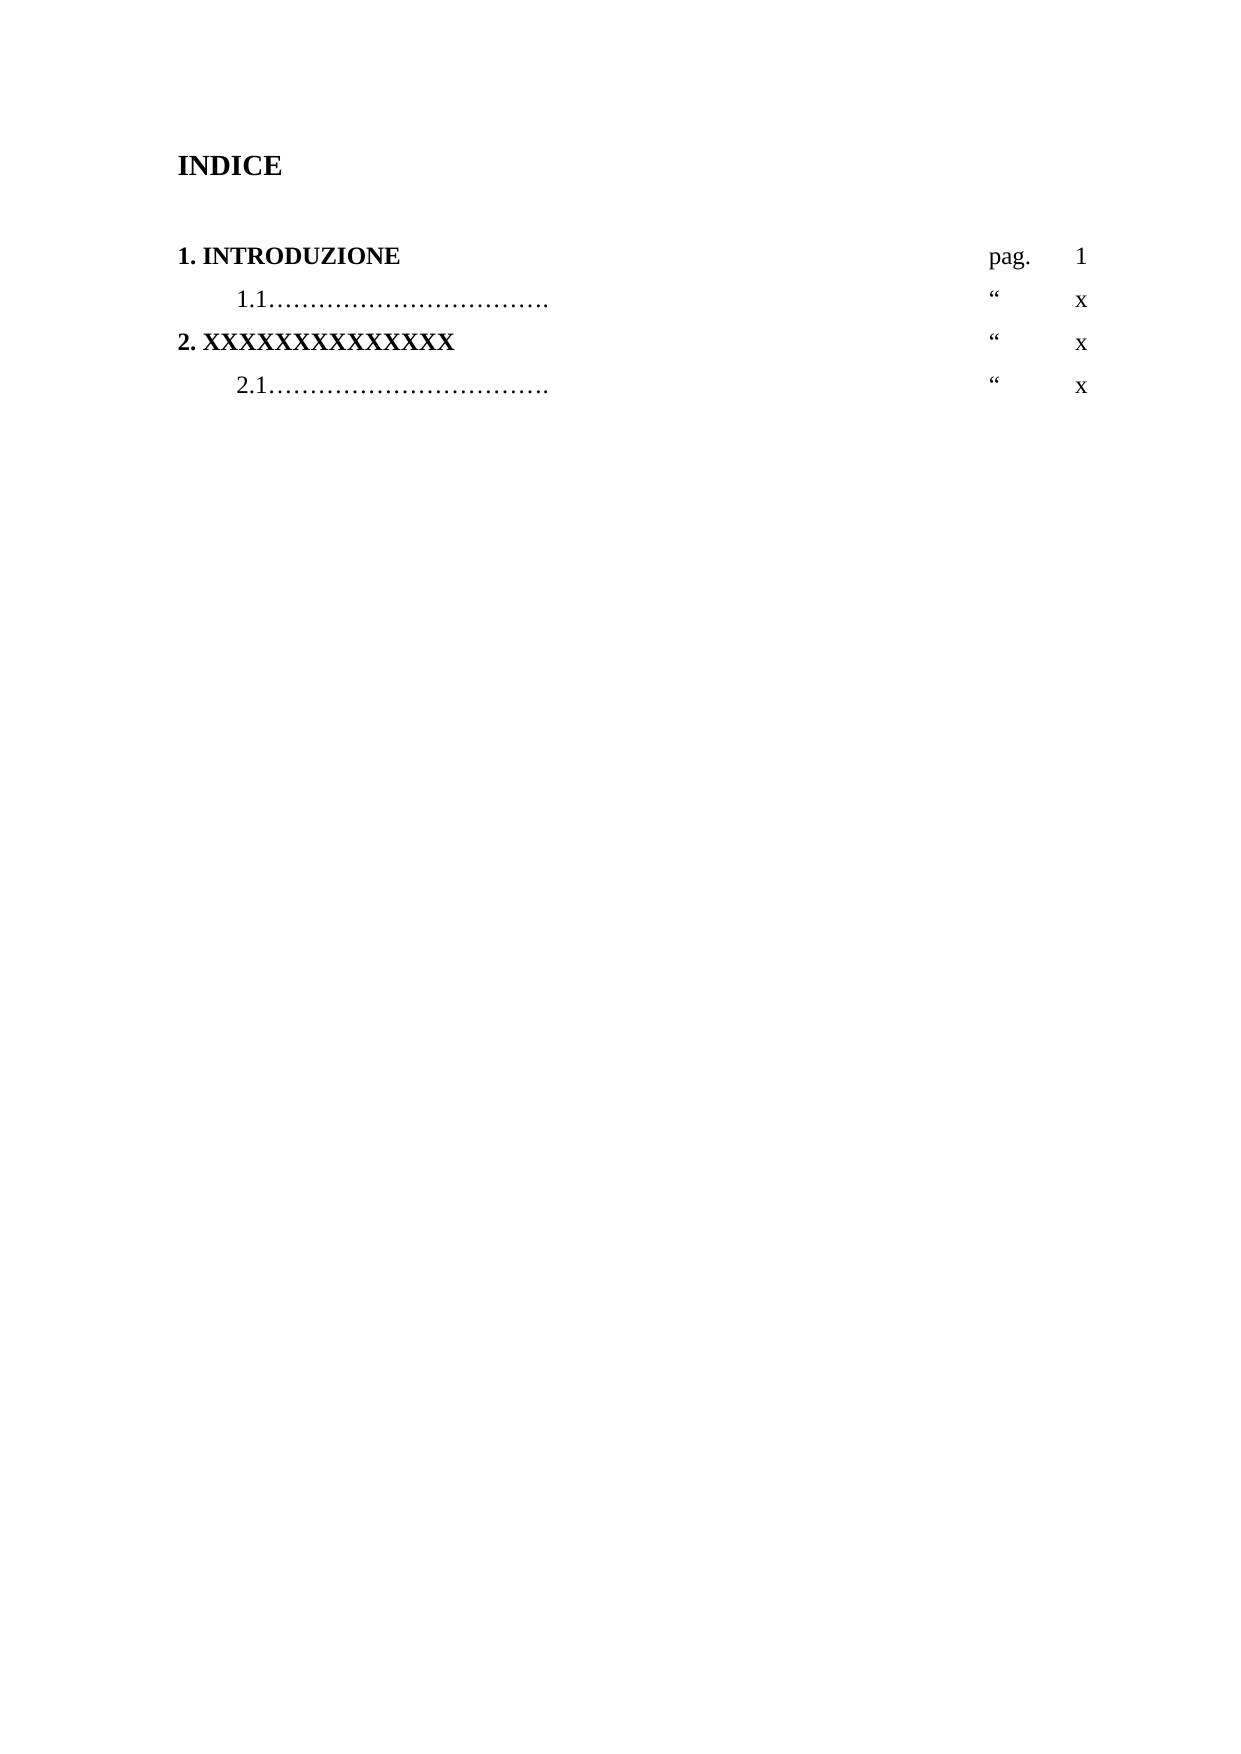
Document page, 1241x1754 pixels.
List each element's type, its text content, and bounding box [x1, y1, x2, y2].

text 1.1……………………………. “ x [236, 284, 1122, 313]
text 1. INTRODUZIONE pag. 1 [177, 241, 1122, 270]
text 2. XXXXXXXXXXXXXX “ x [177, 327, 1122, 356]
text INDICE [177, 148, 1122, 181]
text 2.1……………………………. “ x [236, 371, 1122, 399]
